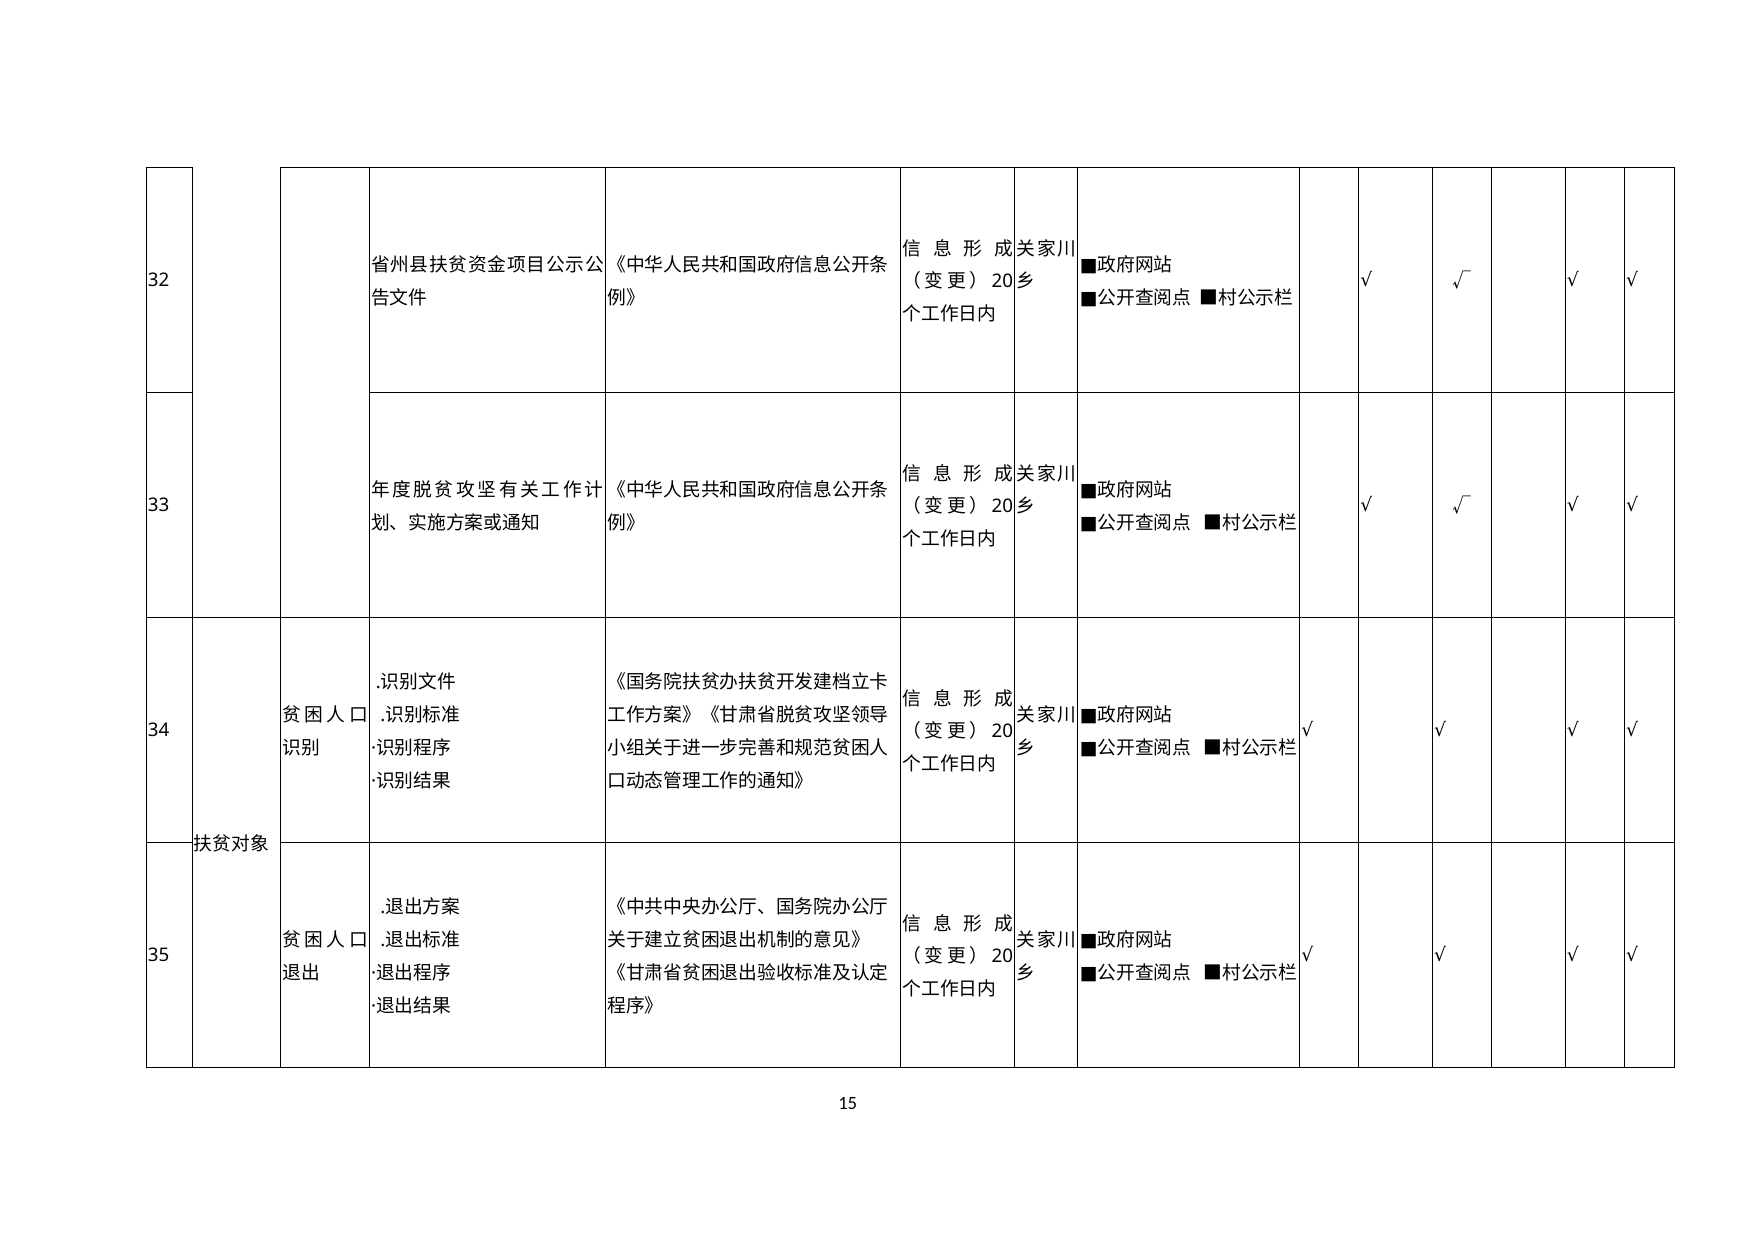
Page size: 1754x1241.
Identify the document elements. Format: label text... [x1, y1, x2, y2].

table_cell 信息形成（变更）20个工作日内 [901, 618, 1014, 842]
table_cell 关家川乡 [1015, 393, 1077, 617]
table_cell 33 [147, 393, 192, 617]
table_cell √ [1433, 393, 1491, 617]
table_cell 年度脱贫攻坚有关工作计划、实施方案或通知 [370, 393, 605, 617]
table_cell 《中华人民共和国政府信息公开条例》 [606, 393, 900, 617]
table_cell [1492, 168, 1565, 392]
table_cell √ [1359, 393, 1432, 617]
table_cell [1359, 843, 1432, 1067]
table_cell 信息形成（变更）20个工作日内 [901, 843, 1014, 1067]
table_cell 《中华人民共和国政府信息公开条例》 [606, 168, 900, 392]
table_cell 32 [147, 168, 192, 392]
table_cell √ [1300, 618, 1358, 842]
table_cell 关家川乡 [1015, 618, 1077, 842]
table_cell 信息形成（变更）20个工作日内 [901, 393, 1014, 617]
table_cell √ [1433, 168, 1491, 392]
table_cell √ [1359, 168, 1432, 392]
table_cell √ [1300, 843, 1358, 1067]
table_cell √ [1566, 618, 1624, 842]
table_cell ■政府网站 ■公开查阅点 ■村公示栏 [1078, 618, 1299, 842]
table_cell ■政府网站 ■公开查阅点 ■村公示栏 [1078, 168, 1299, 392]
table_cell √ [1625, 393, 1674, 617]
table_cell √ [1433, 843, 1491, 1067]
table_cell √ [1433, 618, 1491, 842]
table_cell 34 [147, 618, 192, 842]
table_cell 《国务院扶贫办扶贫开发建档立卡工作方案》《甘肃省脱贫攻坚领导小组关于进一步完善和规范贫困人口动态管理工作的通知》 [606, 618, 900, 842]
table_cell [1492, 393, 1565, 617]
table_cell [1300, 168, 1358, 392]
table_cell 《中共中央办公厅、国务院办公厅关于建立贫困退出机制的意见》《甘肃省贫困退出验收标准及认定程序》 [606, 843, 900, 1067]
table_cell 信息形成（变更）20个工作日内 [901, 168, 1014, 392]
table_cell 关家川乡 [1015, 843, 1077, 1067]
table_cell √ [1625, 843, 1674, 1067]
table_cell √ [1566, 393, 1624, 617]
table_cell √ [1625, 168, 1674, 392]
table_cell 贫困人口退出 [281, 843, 369, 1067]
table_cell 35 [147, 843, 192, 1067]
table_cell 关家川乡 [1015, 168, 1077, 392]
table_cell 扶贫对象 [193, 618, 280, 1067]
table_cell [1492, 618, 1565, 842]
table_cell .识别文件 .识别标准 ·识别程序 ·识别结果 [370, 618, 605, 842]
table_cell 省州县扶贫资金项目公示公告文件 [370, 168, 605, 392]
table_cell [1359, 618, 1432, 842]
table_cell .退出方案 .退出标准 ·退出程序 ·退出结果 [370, 843, 605, 1067]
table_cell √ [1566, 843, 1624, 1067]
table_cell ■政府网站 ■公开查阅点 ■村公示栏 [1078, 393, 1299, 617]
table_cell 贫困人口识别 [281, 618, 369, 842]
table_cell [1300, 393, 1358, 617]
table_cell ■政府网站 ■公开查阅点 ■村公示栏 [1078, 843, 1299, 1067]
table_cell √ [1566, 168, 1624, 392]
table_cell [1492, 843, 1565, 1067]
table_cell √ [1625, 618, 1674, 842]
